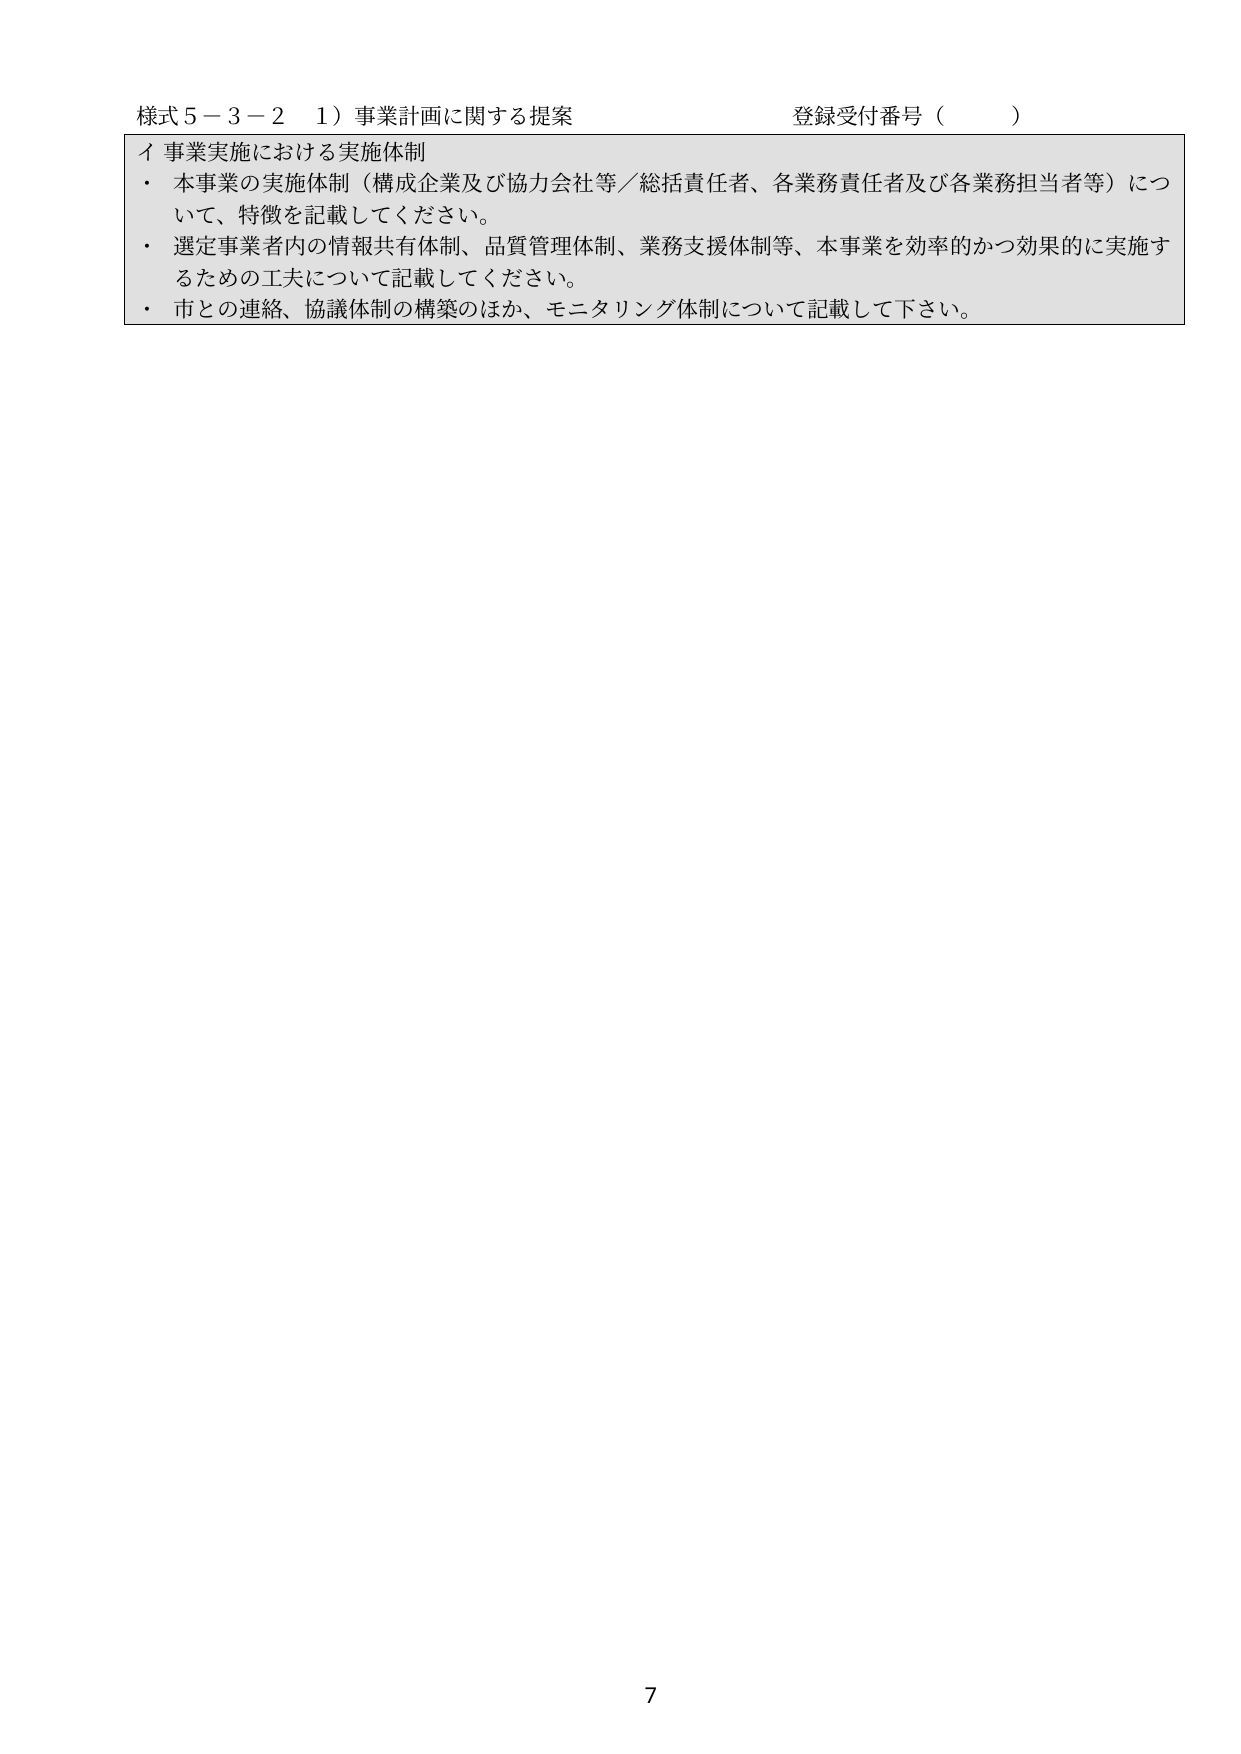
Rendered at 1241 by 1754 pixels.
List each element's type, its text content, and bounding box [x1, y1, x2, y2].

table_header イ 事業実施における実施体制 本事業の実施体制（構成企業及び協力会社等／総括責任者、各業務責任者及び各業務担当者等）について、特徴を記載してください。 選定事業者内の情報共有体制、品質管理体制、業務支援体制等、本事業を効率的かつ効果的に実施するための工夫について記載してください。 市との連絡、協議体制の構築のほか、モニタリング体制について記載して下さい。 [125, 135, 1184, 324]
text 様式５－３－２ １）事業計画に関する提案 登録受付番号（ ） [136, 96, 1165, 134]
